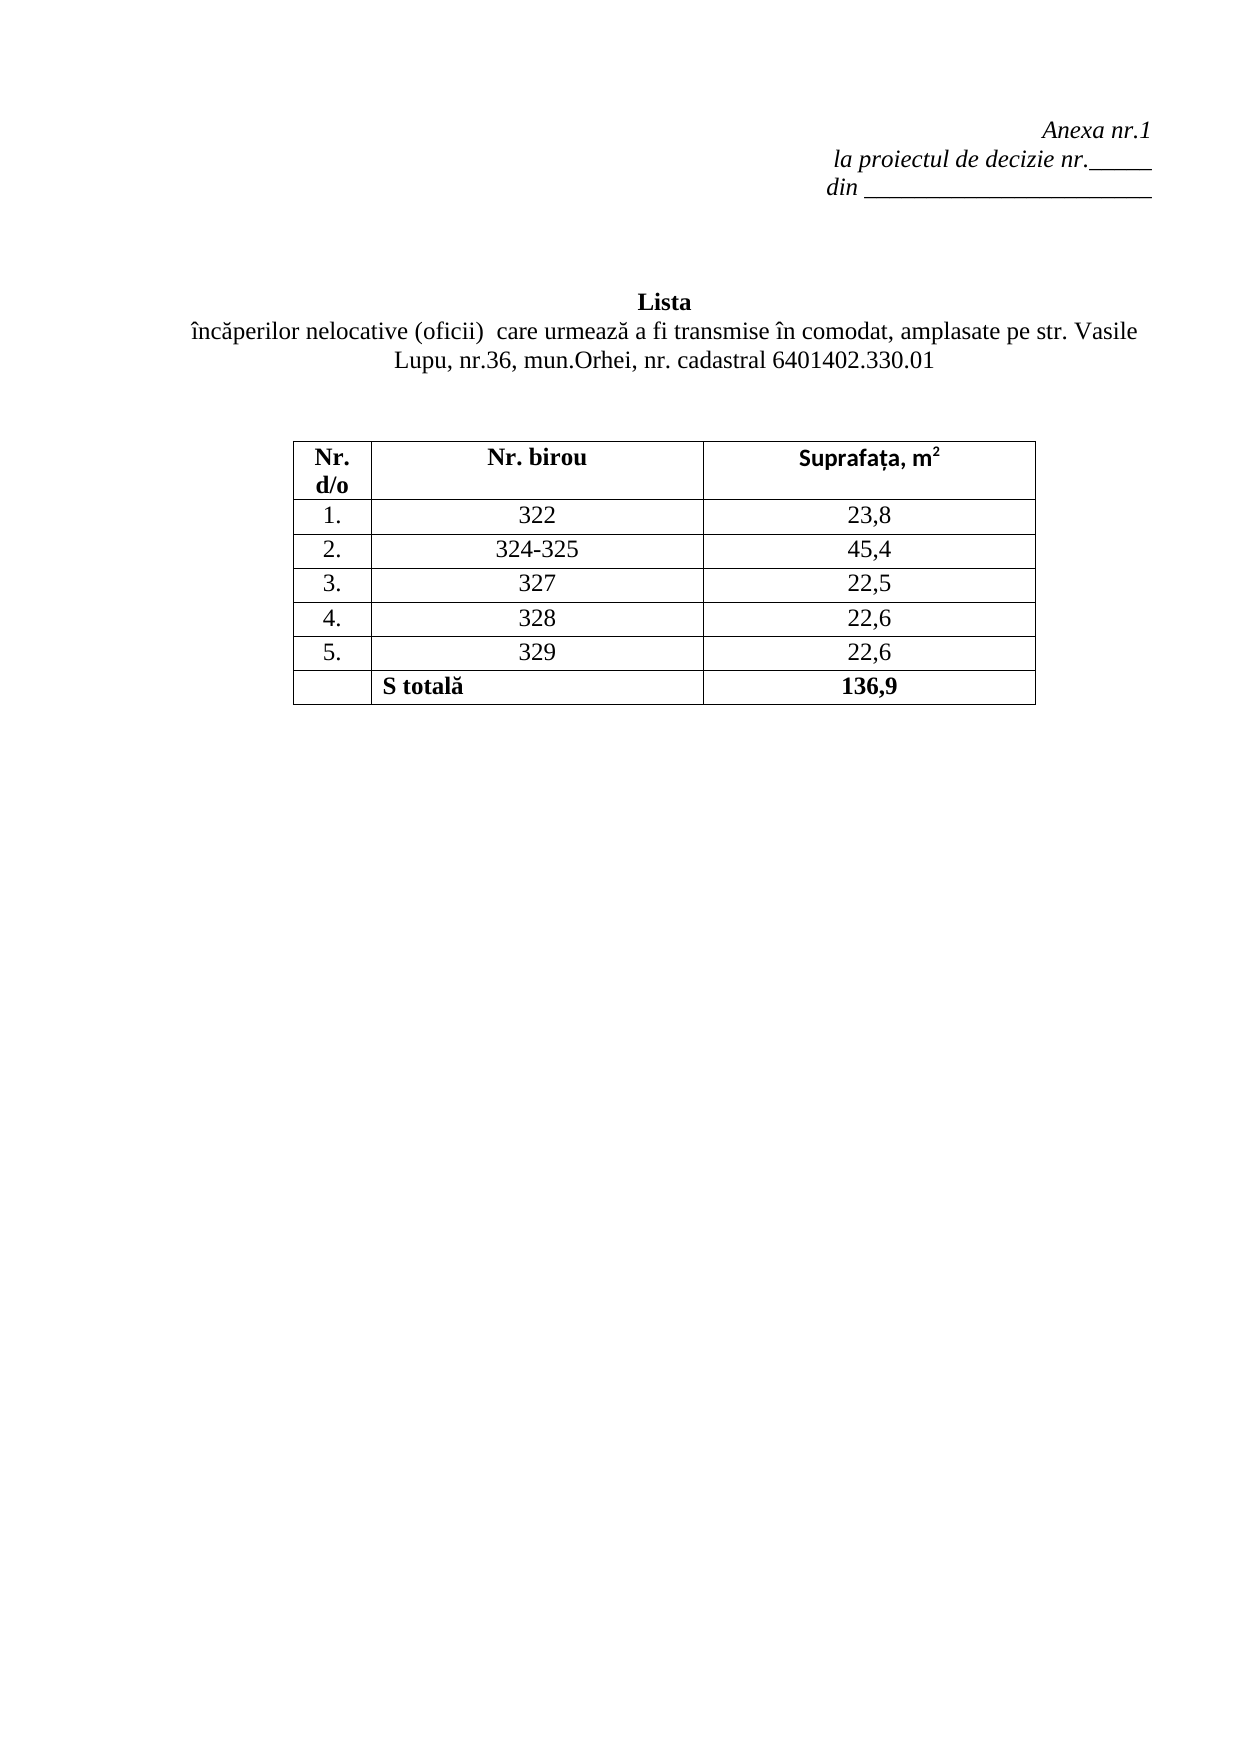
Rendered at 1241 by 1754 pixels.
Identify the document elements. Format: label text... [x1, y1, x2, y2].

text din _______________________ [177, 172, 1152, 201]
table_cell 22,6 [704, 637, 1035, 670]
text la proiectul de decizie nr._____ [177, 144, 1152, 172]
table_cell 1. [294, 500, 371, 533]
table_cell 136,9 [704, 671, 1035, 704]
table_cell 329 [372, 637, 703, 670]
table_cell 322 [372, 500, 703, 533]
table_cell 22,5 [704, 569, 1035, 602]
table_cell 22,6 [704, 603, 1035, 636]
table_cell 328 [372, 603, 703, 636]
table_cell 327 [372, 569, 703, 602]
text încăperilor nelocative (oficii) care urmează a fi transmise în comodat, amplasate pe str. Vasile Lupu, nr.36, mun.Orhei, nr. cadastral 6401402.330.01 [177, 316, 1152, 374]
table_header Suprafața, m2 [704, 442, 1035, 499]
text Anexa nr.1 [177, 115, 1152, 144]
table_cell 4. [294, 603, 371, 636]
table_cell S totală [372, 671, 703, 704]
table_cell 23,8 [704, 500, 1035, 533]
table_cell 45,4 [704, 535, 1035, 567]
table_cell 2. [294, 535, 371, 567]
table_header Nr. birou [372, 442, 703, 499]
table_header Nr. d/o [294, 442, 371, 499]
table_cell 5. [294, 637, 371, 670]
table_cell [294, 671, 371, 704]
table_cell 324-325 [372, 535, 703, 567]
table_cell 3. [294, 569, 371, 602]
text Lista [177, 287, 1152, 316]
